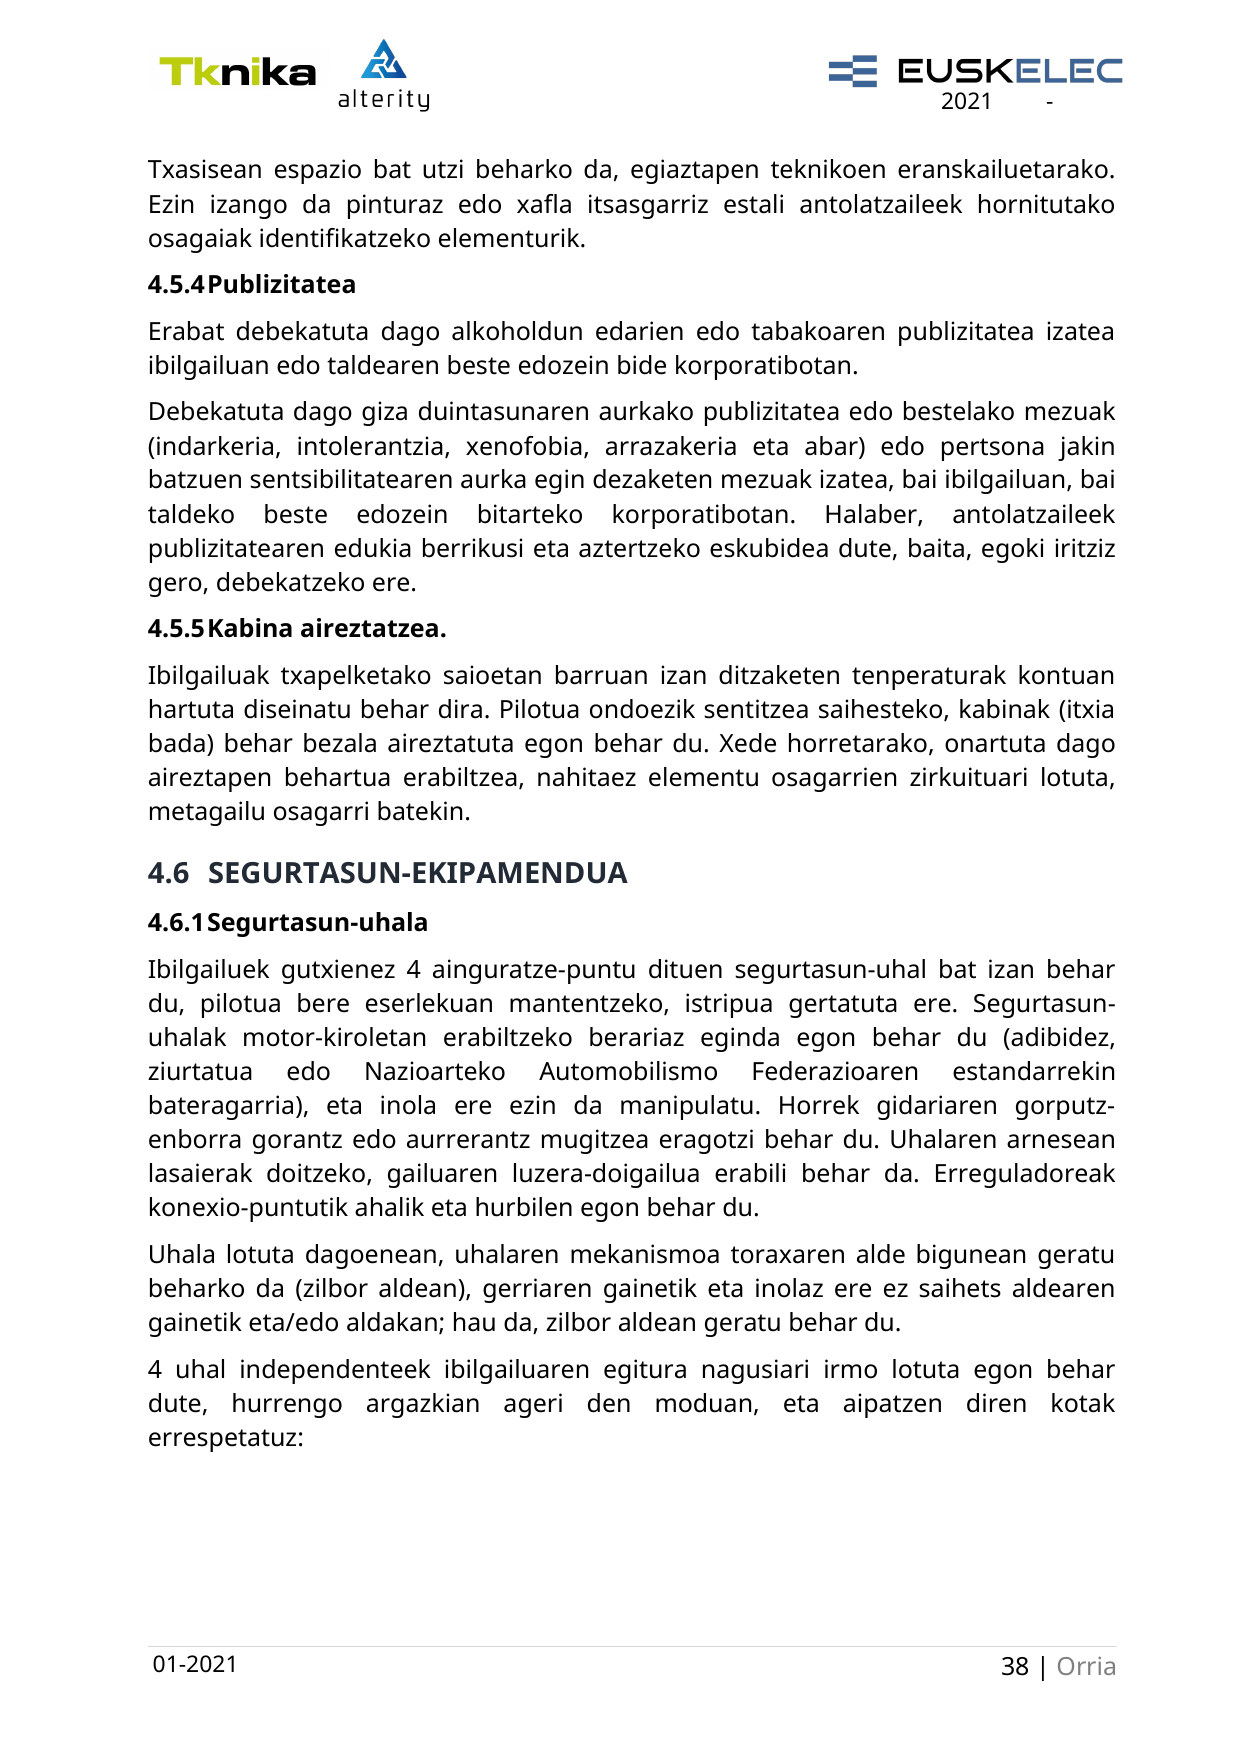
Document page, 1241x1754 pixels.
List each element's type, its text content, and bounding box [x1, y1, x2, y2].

subtitle Kabina aireztatzea. [148, 611, 1063, 645]
text Debekatuta dago giza duintasunaren aurkako publizitatea edo bestelako mezuak (indarkeria, intolerantzia, xenofobia, arrazakeria eta abar) edo pertsona jakin batzuen sentsibilitatearen aurka egin dezaketen mezuak izatea, bai ibilgailuan, bai taldeko beste edozein bitarteko korporatibotan. Halaber, antolatzaileek publizitatearen edukia berrikusi eta aztertzeko eskubidea dute, baita, egoki iritziz gero, debekatzeko ere. [148, 394, 1117, 598]
picture [828, 46, 1123, 93]
text Txasisean espazio bat utzi beharko da, egiaztapen teknikoen eranskailuetarako. Ezin izango da pinturaz edo xafla itsasgarriz estali antolatzaileek hornitutako osagaiak identifikatzeko elementurik. [148, 152, 1117, 254]
text Uhala lotuta dagoenean, uhalaren mekanismoa toraxaren alde bigunean geratu beharko da (zilbor aldean), gerriaren gainetik eta inolaz ere ez saihets aldearen gainetik eta/edo aldakan; hau da, zilbor aldean geratu behar du. [148, 1237, 1117, 1339]
subtitle Publizitatea [148, 267, 1063, 301]
text Ibilgailuek gutxienez 4 ainguratze-puntu dituen segurtasun-uhal bat izan behar du, pilotua bere eserlekuan mantentzeko, istripua gertatuta ere. Segurtasun-uhalak motor-kiroletan erabiltzeko berariaz eginda egon behar du (adibidez, ziurtatua edo Nazioarteko Automobilismo Federazioaren estandarrekin bateragarria), eta inola ere ezin da manipulatu. Horrek gidariaren gorputz-enborra gorantz edo aurrerantz mugitzea eragotzi behar du. Uhalaren arnesean lasaierak doitzeko, gailuaren luzera-doigailua erabili behar da. Erreguladoreak konexio-puntutik ahalik eta hurbilen egon behar du. [148, 952, 1117, 1224]
subtitle Segurtasun-uhala [148, 905, 1063, 939]
picture [147, 32, 438, 118]
subtitle Segurtasun-ekipamendua [148, 853, 1122, 892]
text Ibilgailuak txapelketako saioetan barruan izan ditzaketen tenperaturak kontuan hartuta diseinatu behar dira. Pilotua ondoezik sentitzea saihesteko, kabinak (itxia bada) behar bezala aireztatuta egon behar du. Xede horretarako, onartuta dago aireztapen behartua erabiltzea, nahitaez elementu osagarrien zirkuituari lotuta, metagailu osagarri batekin. [148, 657, 1117, 828]
text Erabat debekatuta dago alkoholdun edarien edo tabakoaren publizitatea izatea ibilgailuan edo taldearen beste edozein bide korporatibotan. [148, 313, 1117, 382]
text 4 uhal independenteek ibilgailuaren egitura nagusiari irmo lotuta egon behar dute, hurrengo argazkian ageri den moduan, eta aipatzen diren kotak errespetatuz: [148, 1351, 1117, 1453]
